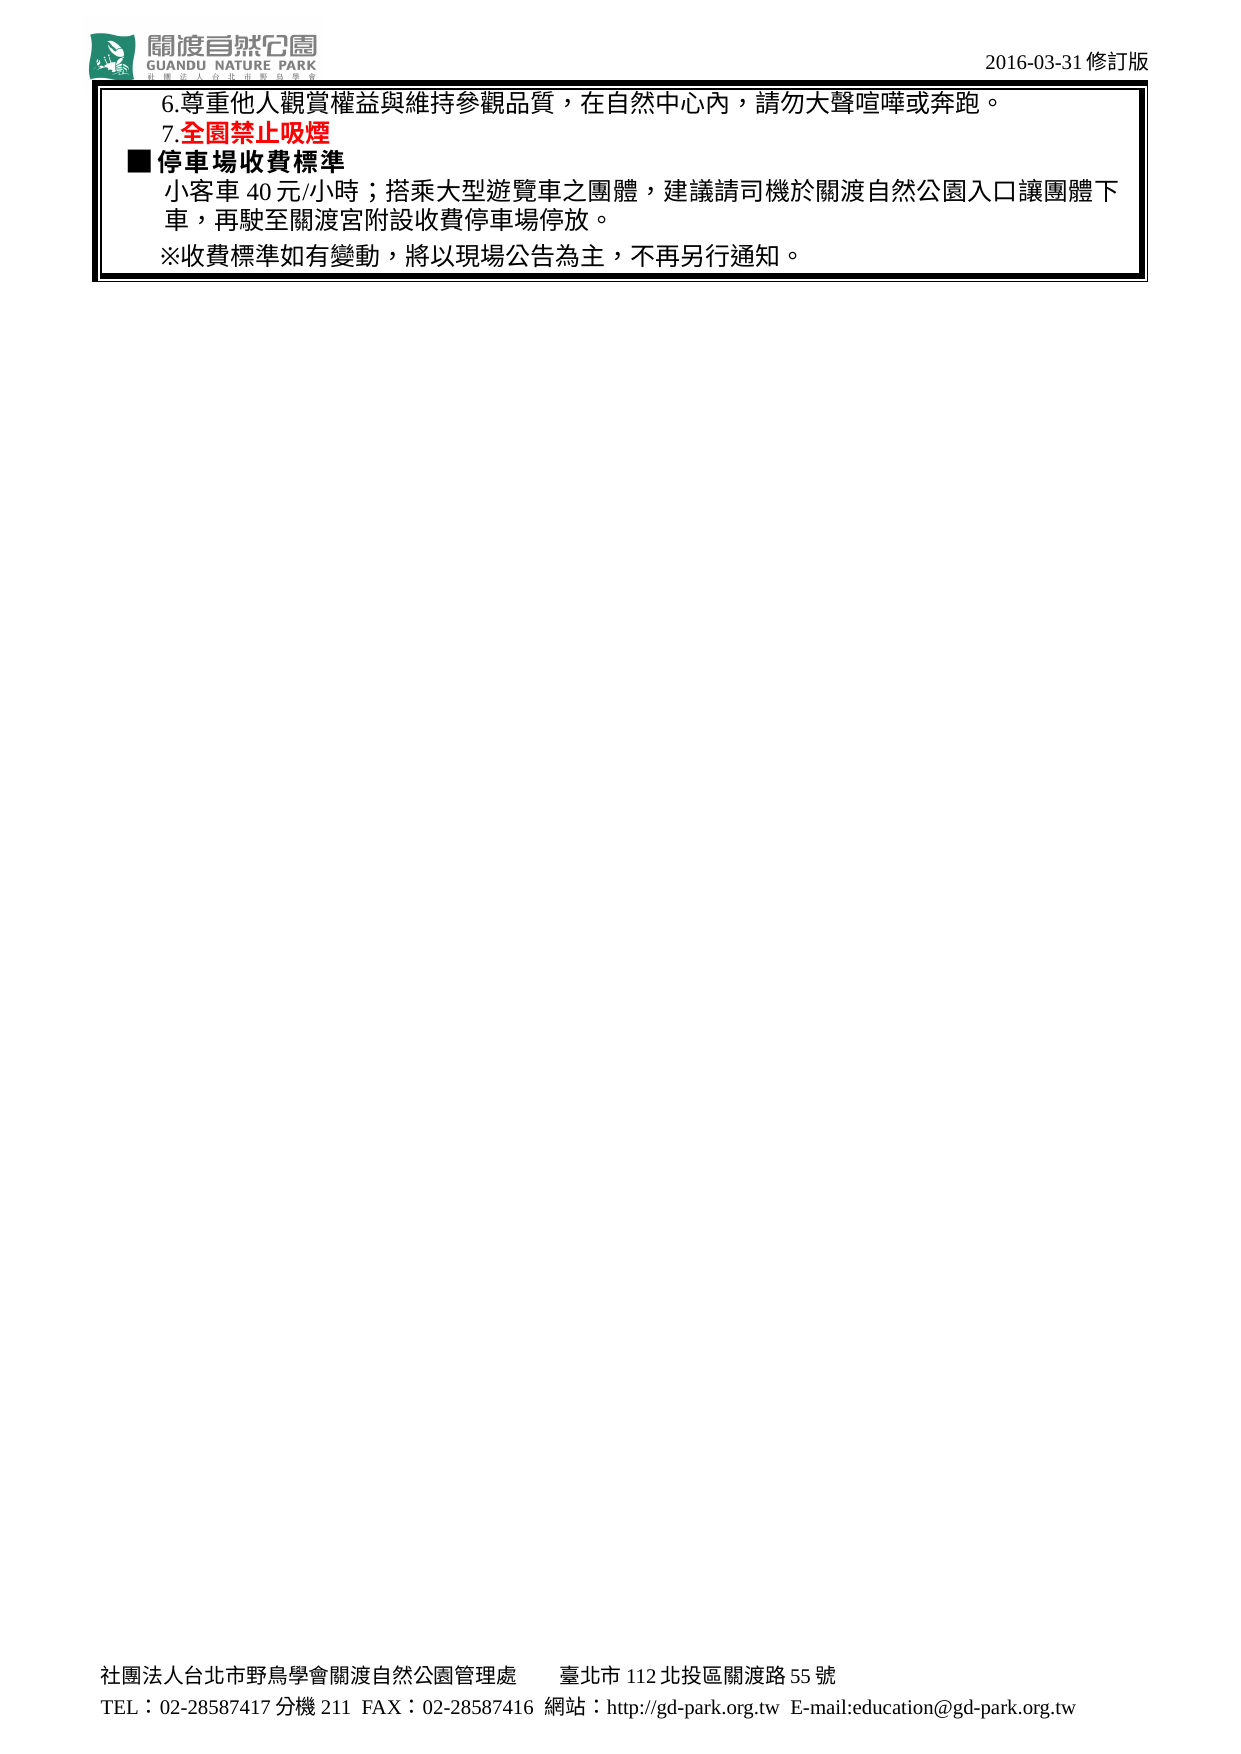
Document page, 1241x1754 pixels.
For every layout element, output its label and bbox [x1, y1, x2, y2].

table_header [102, 90, 1139, 273]
picture [81, 15, 326, 95]
